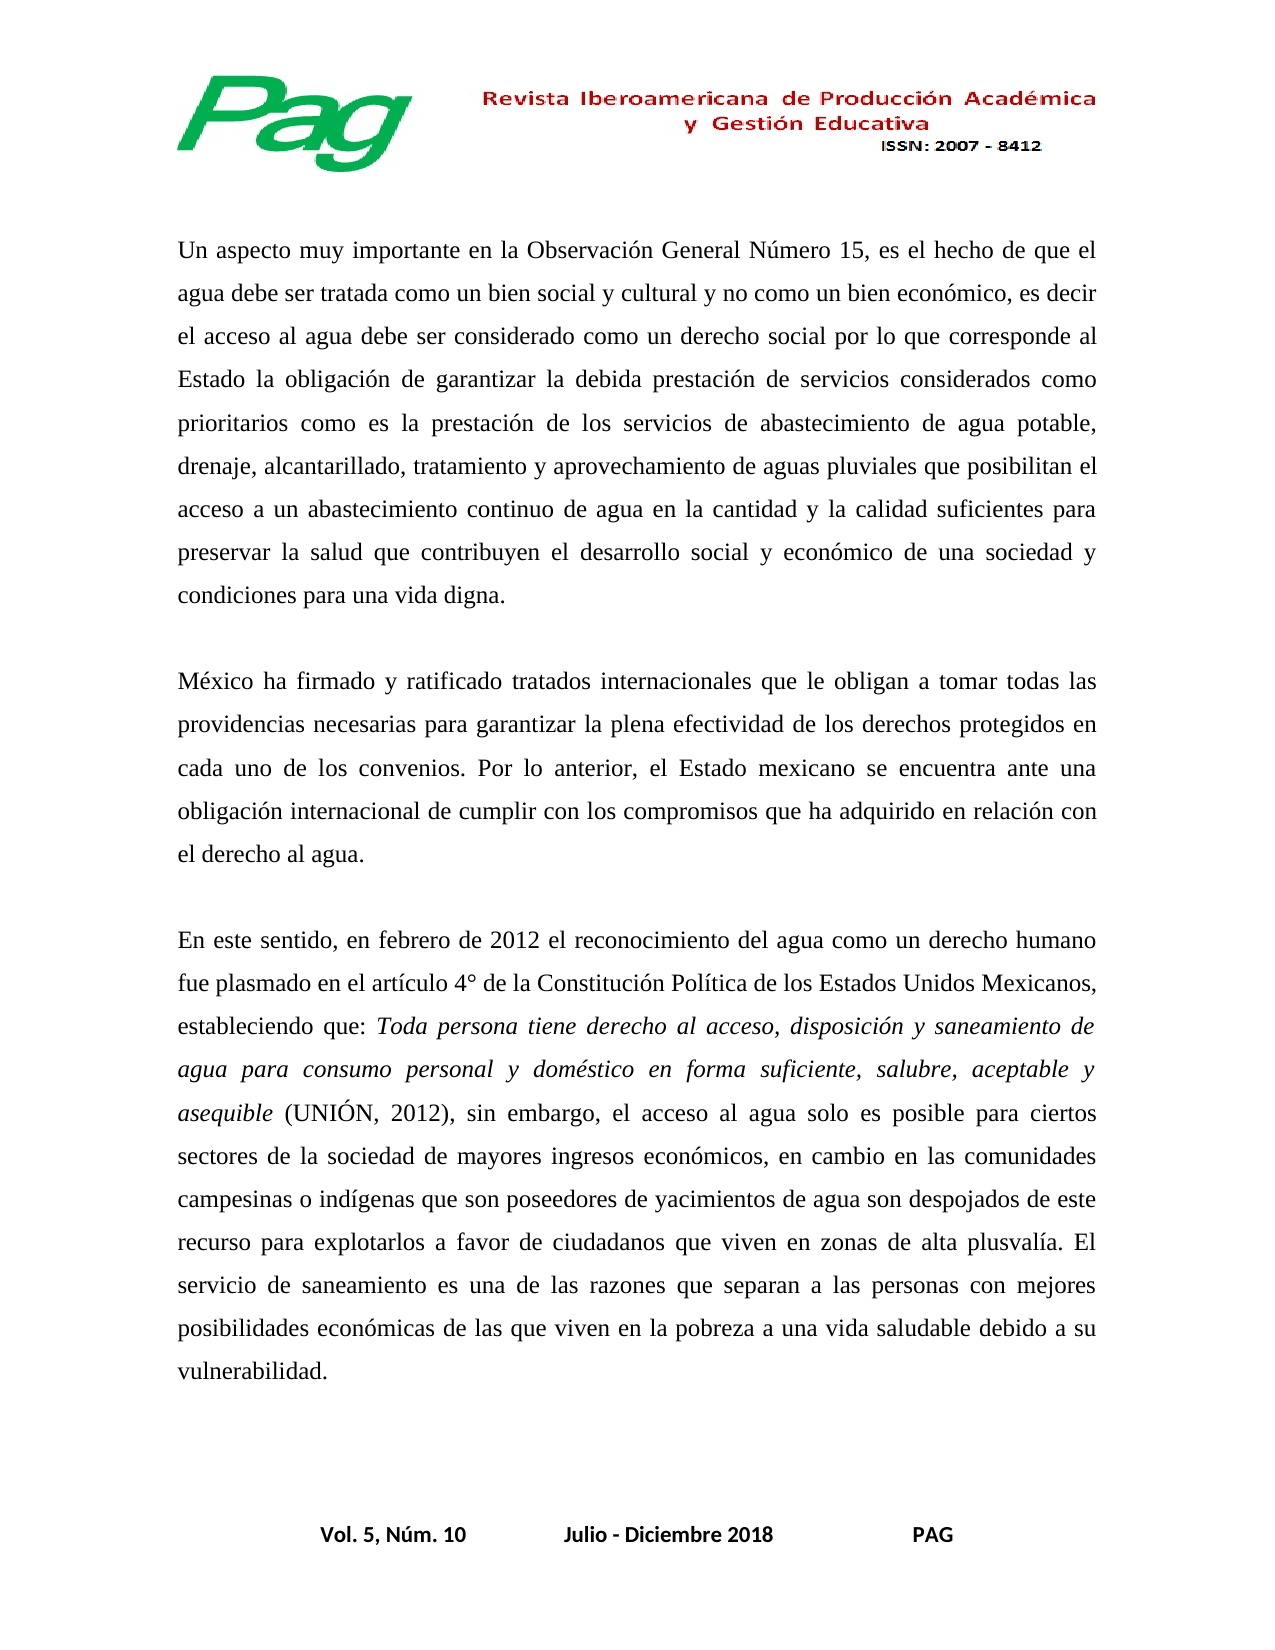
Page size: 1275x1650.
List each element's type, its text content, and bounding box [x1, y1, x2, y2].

picture [177, 73, 1098, 173]
text En este sentido, en febrero de 2012 el reconocimiento del agua como un derecho humano fue plasmado en el artículo 4° de la Constitución Política de los Estados Unidos Mexicanos, estableciendo que: Toda persona tiene derecho al acceso, disposición y saneamiento de agua para consumo personal y doméstico en forma suficiente, salubre, aceptable y asequible, sin embargo, el acceso al agua solo es posible para ciertos sectores de la sociedad de mayores ingresos económicos, en cambio en las comunidades campesinas o indígenas que son poseedores de yacimientos de agua son despojados de este recurso para explotarlos a favor de ciudadanos que viven en zonas de alta plusvalía. El servicio de saneamiento es una de las razones que separan a las personas con mejores posibilidades económicas de las que viven en la pobreza a una vida saludable debido a su vulnerabilidad. [177, 925, 1098, 1385]
text Un aspecto muy importante en la Observación General Número 15, es el hecho de que el agua debe ser tratada como un bien social y cultural y no como un bien económico, es decir el acceso al agua debe ser considerado como un derecho social por lo que corresponde al Estado la obligación de garantizar la debida prestación de servicios considerados como prioritarios como es la prestación de los servicios de abastecimiento de agua potable, drenaje, alcantarillado, tratamiento y aprovechamiento de aguas pluviales que posibilitan el acceso a un abastecimiento continuo de agua en la cantidad y la calidad suficientes para preservar la salud que contribuyen el desarrollo social y económico de una sociedad y condiciones para una vida digna. [177, 235, 1098, 609]
text México ha firmado y ratificado tratados internacionales que le obligan a tomar todas las providencias necesarias para garantizar la plena efectividad de los derechos protegidos en cada uno de los convenios. Por lo anterior, el Estado mexicano se encuentra ante una obligación internacional de cumplir con los compromisos que ha adquirido en relación con el derecho al agua. [177, 666, 1098, 868]
